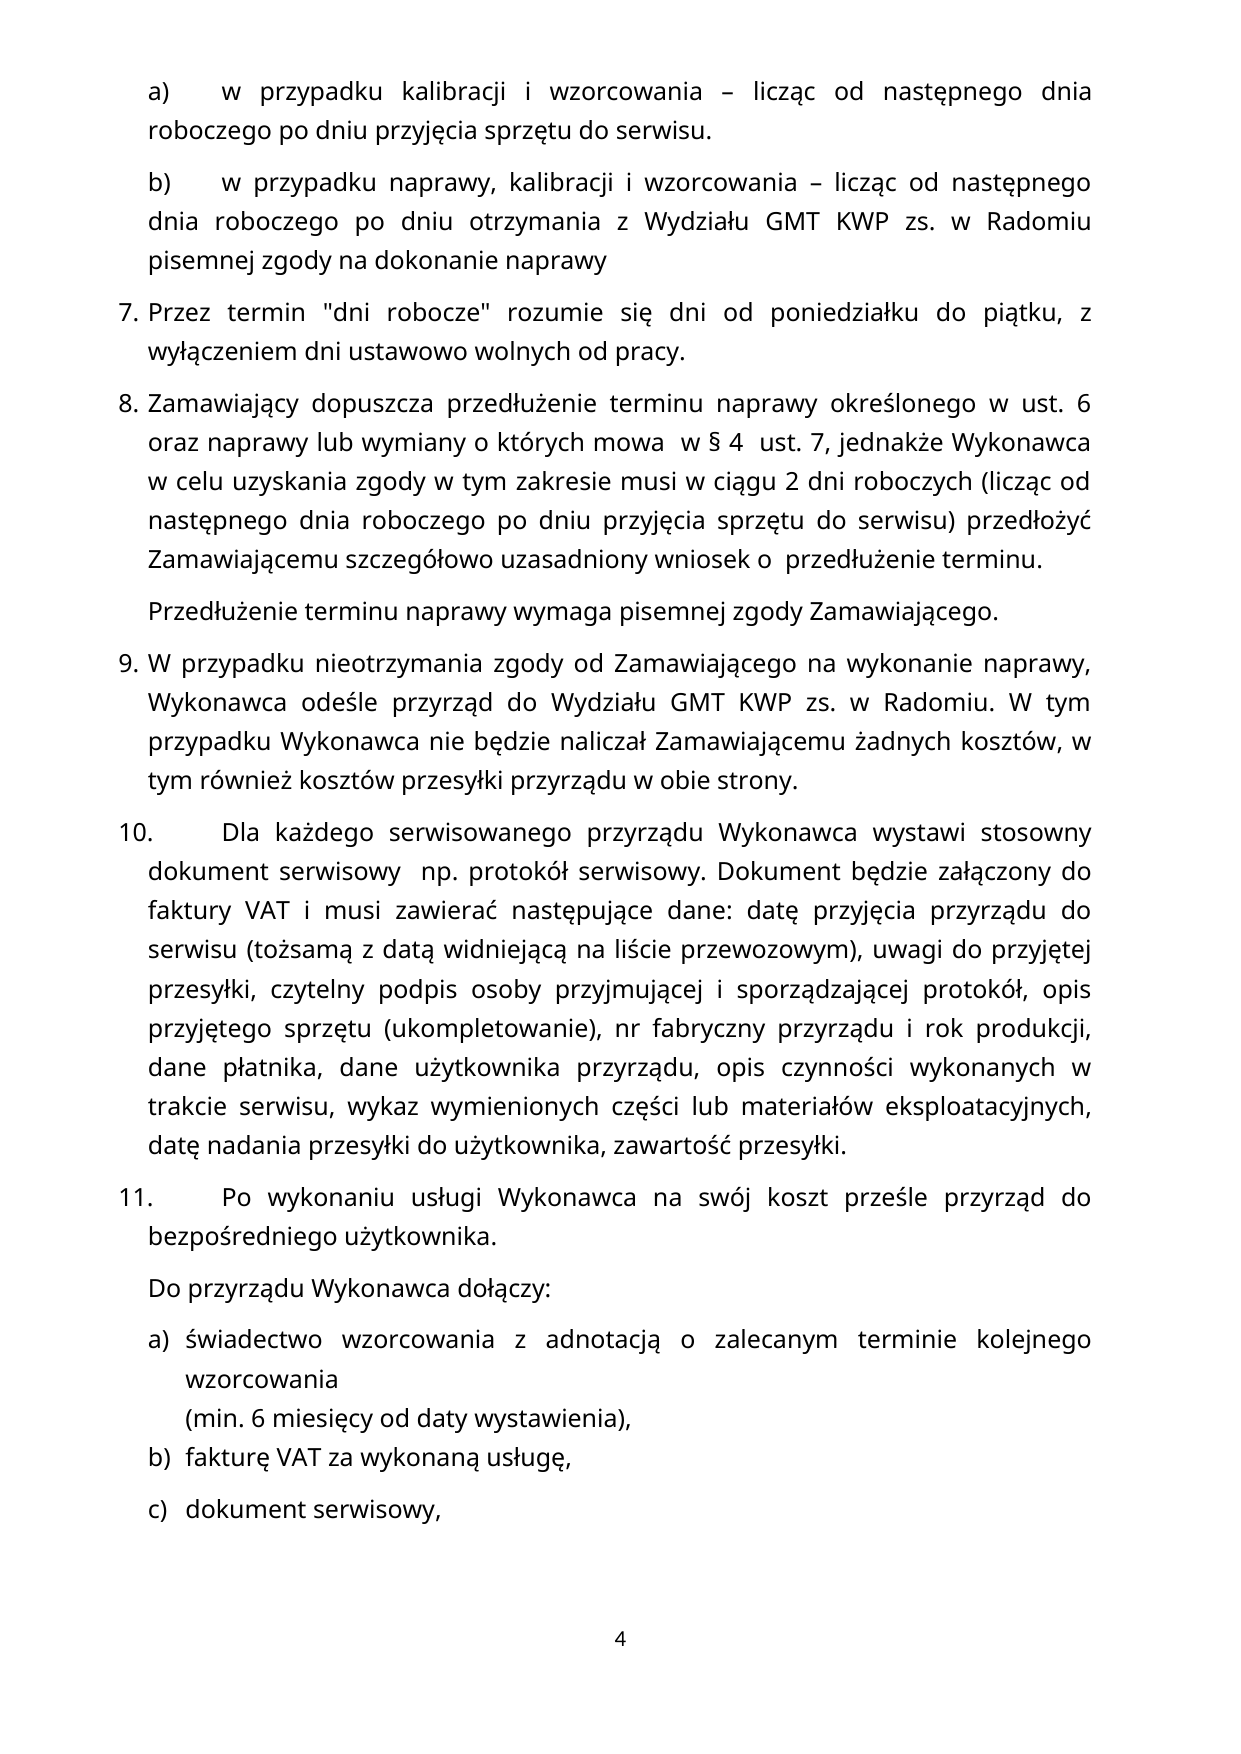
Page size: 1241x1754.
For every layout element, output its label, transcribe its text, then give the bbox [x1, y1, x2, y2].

list Przez termin "dni robocze" rozumie się dni od poniedziałku do piątku, z wyłączeniem dni ustawowo wolnych od pracy. [118, 295, 1093, 368]
text Przedłużenie terminu naprawy wymaga pisemnej zgody Zamawiającego. [148, 594, 1093, 628]
list fakturę VAT za wykonaną usługę, [148, 1440, 1093, 1474]
text Do przyrządu Wykonawca dołączy: [148, 1271, 1093, 1304]
list świadectwo wzorcowania z adnotacją o zalecanym terminie kolejnego wzorcowania (min. 6 miesięcy od daty wystawienia), [148, 1322, 1093, 1434]
list W przypadku nieotrzymania zgody od Zamawiającego na wykonanie naprawy, Wykonawca odeśle przyrząd do Wydziału GMT KWP zs. w Radomiu. W tym przypadku Wykonawca nie będzie naliczał Zamawiającemu żadnych kosztów, w tym również kosztów przesyłki przyrządu w obie strony. [118, 646, 1093, 797]
list Po wykonaniu usługi Wykonawca na swój koszt prześle przyrząd do bezpośredniego użytkownika. [118, 1180, 1093, 1253]
list Dla każdego serwisowanego przyrządu Wykonawca wystawi stosowny dokument serwisowy np. protokół serwisowy. Dokument będzie załączony do faktury VAT i musi zawierać następujące dane: datę przyjęcia przyrządu do serwisu (tożsamą z datą widniejącą na liście przewozowym), uwagi do przyjętej przesyłki, czytelny podpis osoby przyjmującej i sporządzającej protokół, opis przyjętego sprzętu (ukompletowanie), nr fabryczny przyrządu i rok produkcji, dane płatnika, dane użytkownika przyrządu, opis czynności wykonanych w trakcie serwisu, wykaz wymienionych części lub materiałów eksploatacyjnych, datę nadania przesyłki do użytkownika, zawartość przesyłki. [118, 815, 1093, 1162]
list w przypadku naprawy, kalibracji i wzorcowania – licząc od następnego dnia roboczego po dniu otrzymania z Wydziału GMT KWP zs. w Radomiu pisemnej zgody na dokonanie naprawy [148, 165, 1093, 277]
list w przypadku kalibracji i wzorcowania – licząc od następnego dnia roboczego po dniu przyjęcia sprzętu do serwisu. [148, 74, 1093, 147]
list Zamawiający dopuszcza przedłużenie terminu naprawy określonego w ust. 6 oraz naprawy lub wymiany o których mowa w § 4 ust. 7, jednakże Wykonawca w celu uzyskania zgody w tym zakresie musi w ciągu 2 dni roboczych (licząc od następnego dnia roboczego po dniu przyjęcia sprzętu do serwisu) przedłożyć Zamawiającemu szczegółowo uzasadniony wniosek o przedłużenie terminu. [118, 386, 1093, 576]
list dokument serwisowy, [148, 1491, 1093, 1525]
